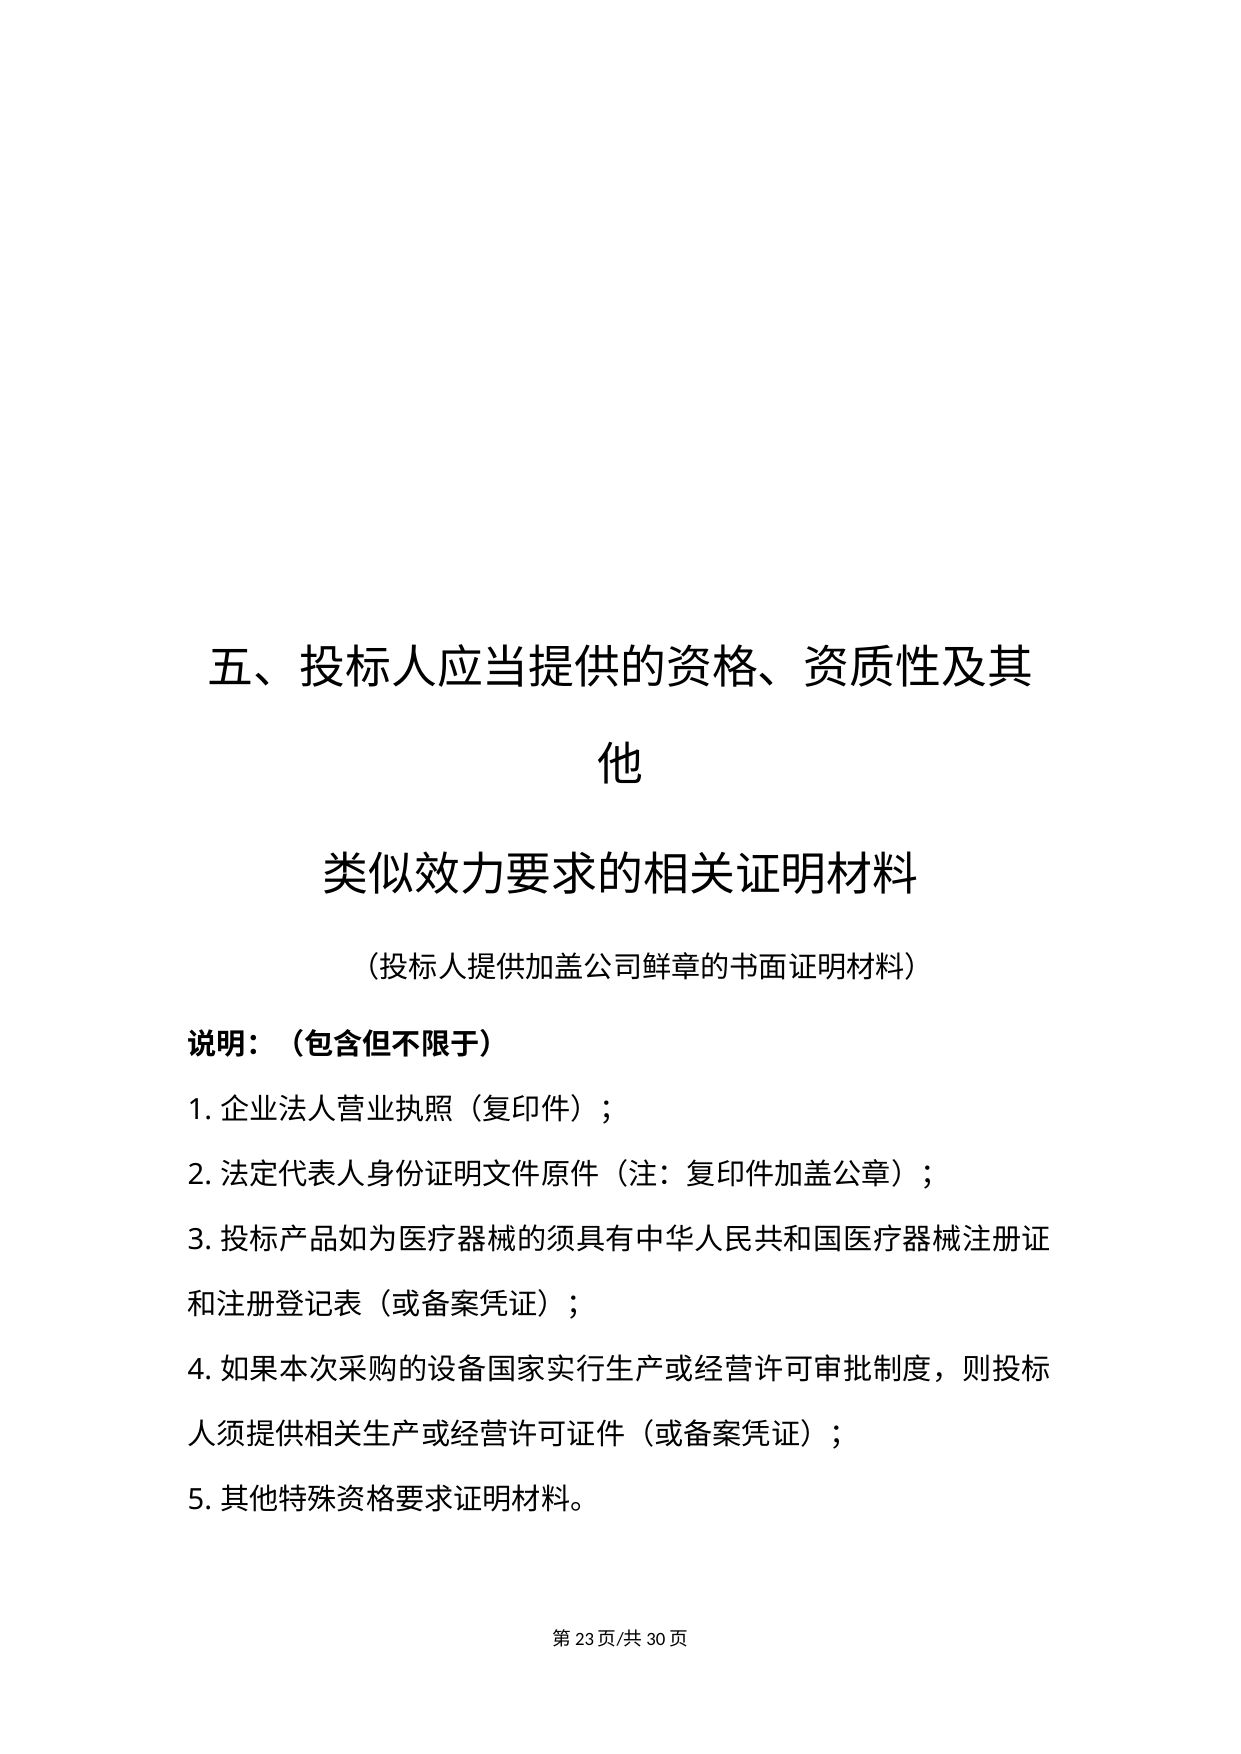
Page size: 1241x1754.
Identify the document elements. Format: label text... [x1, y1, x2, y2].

list 投标产品如为医疗器械的须具有中华人民共和国医疗器械注册证和注册登记表（或备案凭证）； [187, 1204, 1053, 1334]
list 类似效力要求的相关证明材料 [187, 822, 1053, 919]
text 说明：（包含但不限于） [187, 1009, 1053, 1074]
list 其他特殊资格要求证明材料。 [187, 1464, 1053, 1529]
list 法定代表人身份证明文件原件（注：复印件加盖公章）； [187, 1139, 1053, 1204]
text （投标人提供加盖公司鲜章的书面证明材料） [231, 932, 1053, 997]
list 如果本次采购的设备国家实行生产或经营许可审批制度，则投标人须提供相关生产或经营许可证件（或备案凭证）； [187, 1334, 1053, 1464]
list 五、投标人应当提供的资格、资质性及其他 [187, 614, 1053, 809]
list 企业法人营业执照（复印件）； [187, 1074, 1053, 1139]
